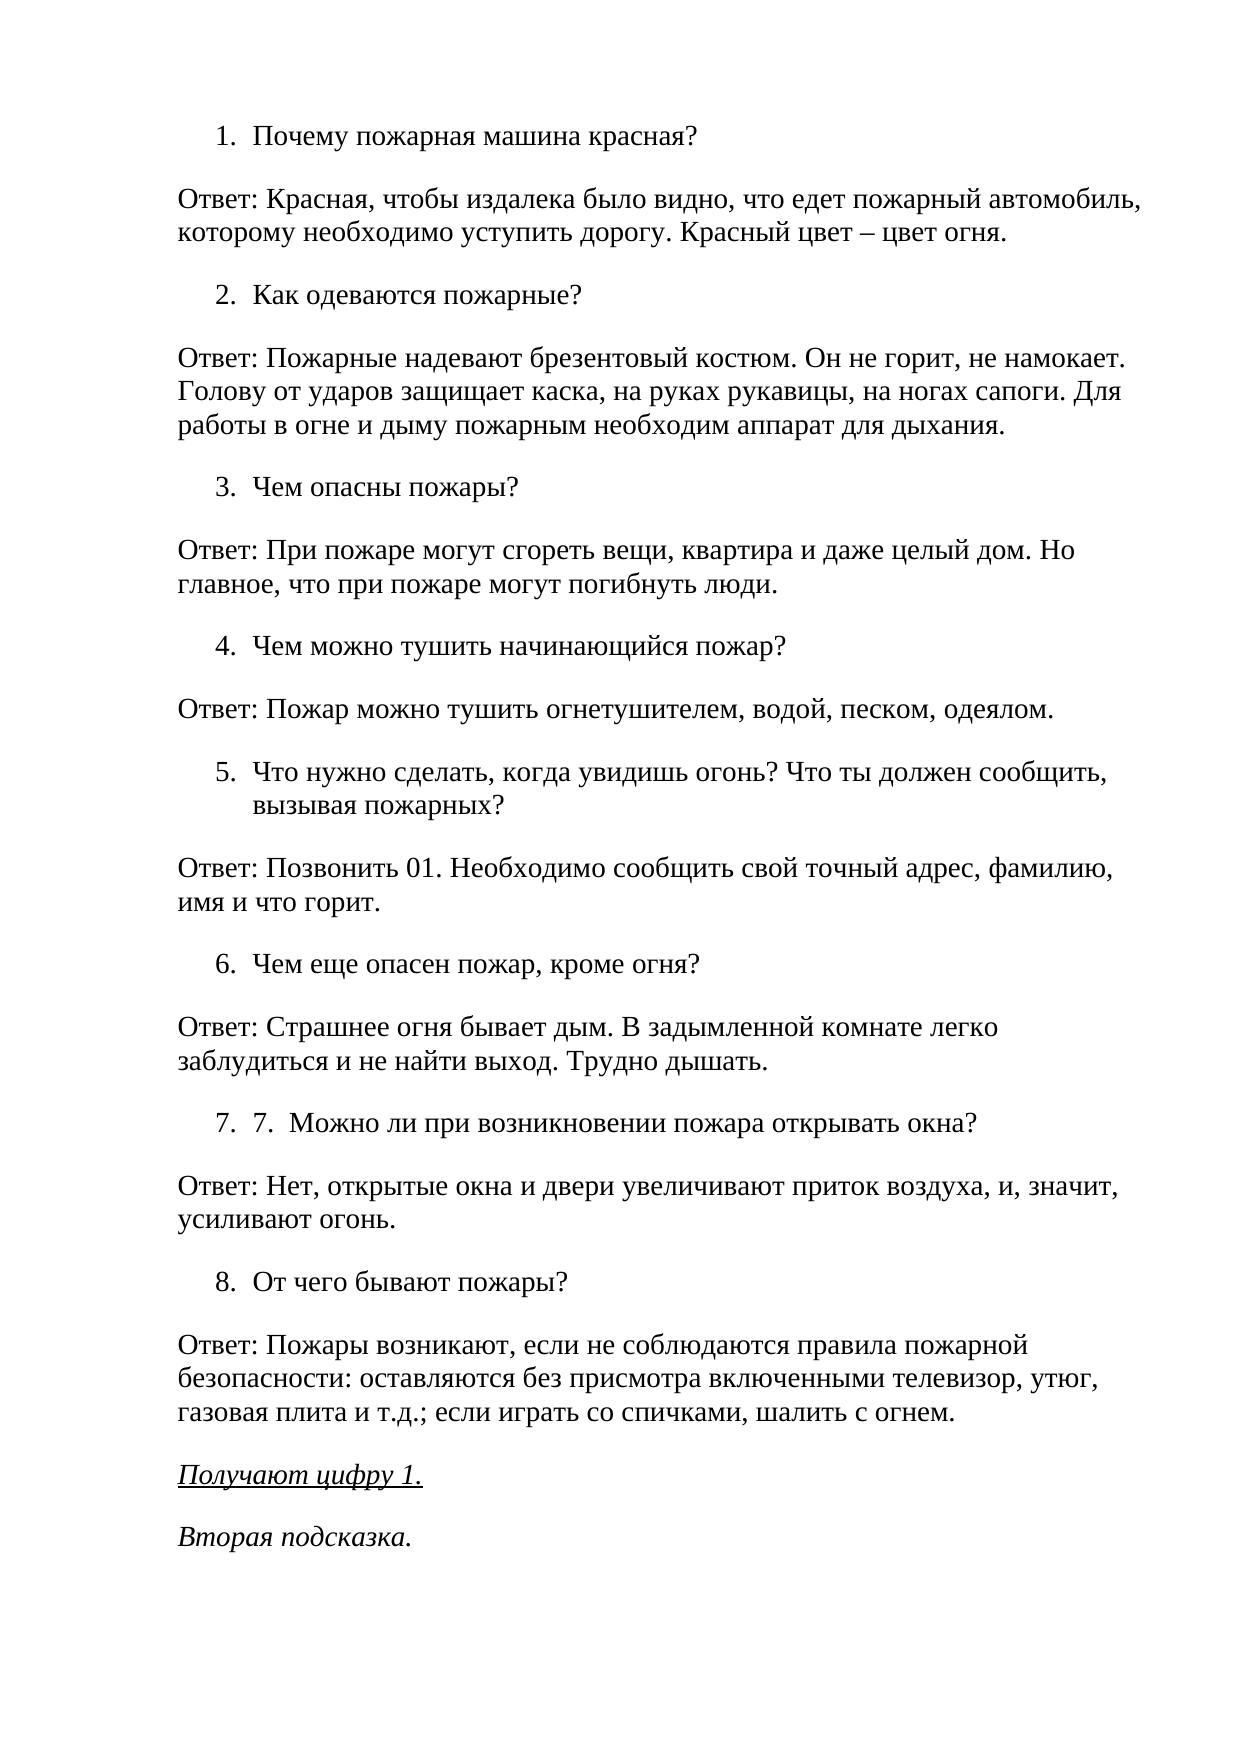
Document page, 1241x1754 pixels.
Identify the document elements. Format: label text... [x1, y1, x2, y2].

list Как одеваются пожарные? [215, 277, 1152, 311]
list Что нужно сделать, когда увидишь огонь? Что ты должен сообщить, вызывая пожарных? [215, 754, 1152, 821]
list От чего бывают пожары? [215, 1264, 1152, 1298]
text Ответ: Пожар можно тушить огнетушителем, водой, песком, одеялом. [177, 691, 1152, 725]
text Ответ: Пожары возникают, если не соблюдаются правила пожарной безопасности: оставляются без присмотра включенными телевизор, утюг, газовая плита и т.д.; если играть со спичками, шалить с огнем. [177, 1327, 1152, 1428]
list Почему пожарная машина красная? [215, 118, 1152, 152]
text Получают цифру 1. [177, 1457, 1152, 1490]
list Чем опасны пожары? [215, 469, 1152, 503]
text Вторая подсказка. [177, 1519, 1152, 1553]
text Ответ: Страшнее огня бывает дым. В задымленной комнате легко заблудиться и не найти выход. Трудно дышать. [177, 1009, 1152, 1076]
list 7. Можно ли при возникновении пожара открывать окна? [215, 1105, 1152, 1139]
text Ответ: Позвонить 01. Необходимо сообщить свой точный адрес, фамилию, имя и что горит. [177, 850, 1152, 917]
list Чем можно тушить начинающийся пожар? [215, 628, 1152, 662]
list Чем еще опасен пожар, кроме огня? [215, 946, 1152, 980]
text Ответ: Нет, открытые окна и двери увеличивают приток воздуха, и, значит, усиливают огонь. [177, 1168, 1152, 1235]
text Ответ: Красная, чтобы издалека было видно, что едет пожарный автомобиль, которому необходимо уступить дорогу. Красный цвет – цвет огня. [177, 181, 1152, 248]
text Ответ: Пожарные надевают брезентовый костюм. Он не горит, не намокает. Голову от ударов защищает каска, на руках рукавицы, на ногах сапоги. Для работы в огне и дыму пожарным необходим аппарат для дыхания. [177, 340, 1152, 440]
text Ответ: При пожаре могут сгореть вещи, квартира и даже целый дом. Но главное, что при пожаре могут погибнуть люди. [177, 532, 1152, 599]
